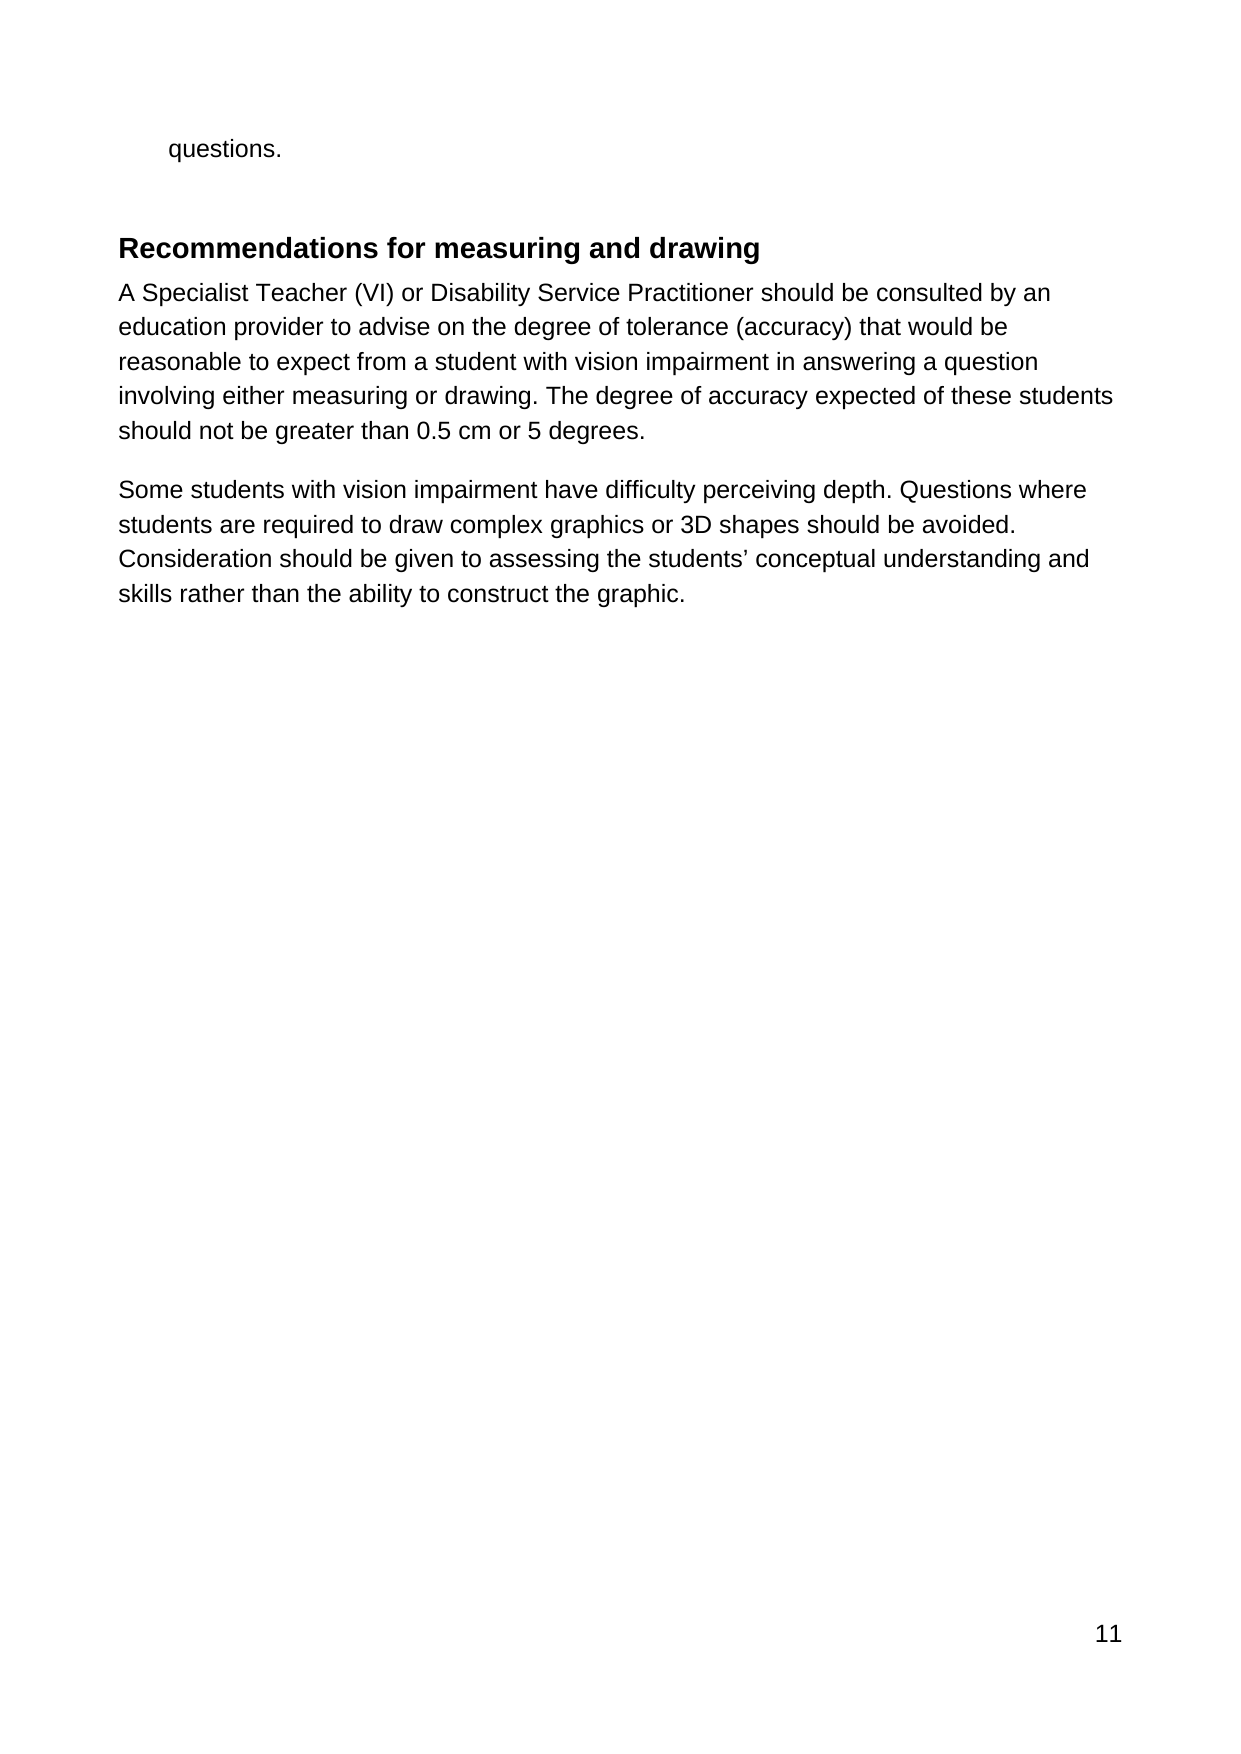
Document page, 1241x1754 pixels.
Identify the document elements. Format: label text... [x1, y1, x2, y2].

text A Specialist Teacher (VI) or Disability Service Practitioner should be consulted by an education provider to advise on the degree of tolerance (accuracy) that would be reasonable to expect from a student with vision impairment in answering a question involving either measuring or drawing. The degree of accuracy expected of these students should not be greater than 0.5 cm or 5 degrees. [118, 278, 1122, 444]
text Some students with vision impairment have difficulty perceiving depth. Questions where students are required to draw complex graphics or 3D shapes should be avoided. Consideration should be given to assessing the students’ conceptual understanding and skills rather than the ability to construct the graphic. [118, 475, 1122, 607]
subtitle Recommendations for measuring and drawing [118, 231, 1122, 265]
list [143, 134, 1122, 163]
